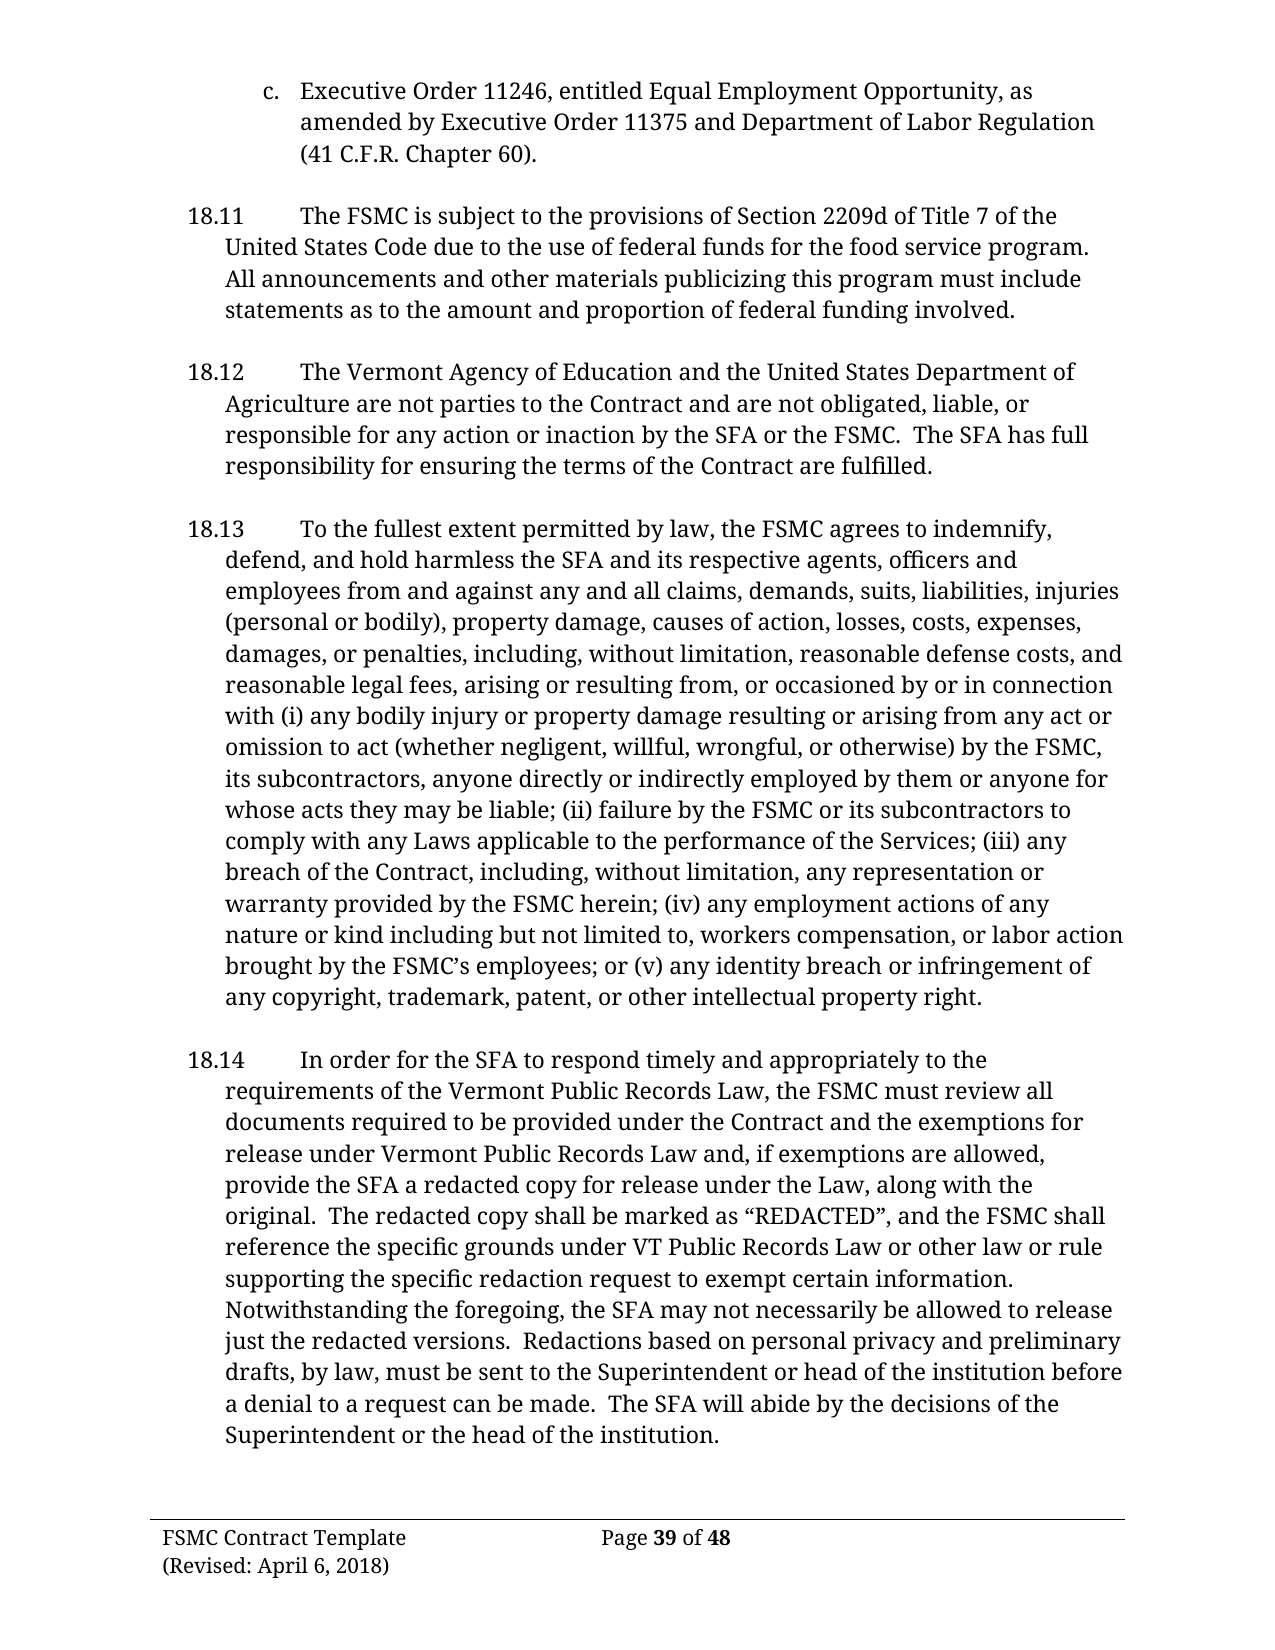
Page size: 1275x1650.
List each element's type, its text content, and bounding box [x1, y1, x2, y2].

list To the fullest extent permitted by law, the FSMC agrees to indemnify, defend, and hold harmless the SFA and its respective agents, officers and employees from and against any and all claims, demands, suits, liabilities, injuries (personal or bodily), property damage, causes of action, losses, costs, expenses, damages, or penalties, including, without limitation, reasonable defense costs, and reasonable legal fees, arising or resulting from, or occasioned by or in connection with (i) any bodily injury or property damage resulting or arising from any act or omission to act (whether negligent, willful, wrongful, or otherwise) by the FSMC, its subcontractors, anyone directly or indirectly employed by them or anyone for whose acts they may be liable; (ii) failure by the FSMC or its subcontractors to comply with any Laws applicable to the performance of the Services; (iii) any breach of the Contract, including, without limitation, any representation or warranty provided by the FSMC herein; (iv) any employment actions of any nature or kind including but not limited to, workers compensation, or labor action brought by the FSMC’s employees; or (v) any identity breach or infringement of any copyright, trademark, patent, or other intellectual property right. [187, 512, 1125, 1012]
list The Vermont Agency of Education and the United States Department of Agriculture are not parties to the Contract and are not obligated, liable, or responsible for any action or inaction by the SFA or the FSMC. The SFA has full responsibility for ensuring the terms of the Contract are fulfilled. [187, 356, 1125, 481]
list Executive Order 11246, entitled Equal Employment Opportunity, as amended by Executive Order 11375 and Department of Labor Regulation (41 C.F.R. Chapter 60). [262, 75, 1125, 169]
list The FSMC is subject to the provisions of Section 2209d of Title 7 of the United States Code due to the use of federal funds for the food service program. All announcements and other materials publicizing this program must include statements as to the amount and proportion of federal funding involved. [187, 200, 1125, 325]
list In order for the SFA to respond timely and appropriately to the requirements of the Vermont Public Records Law, the FSMC must review all documents required to be provided under the Contract and the exemptions for release under Vermont Public Records Law and, if exemptions are allowed, provide the SFA a redacted copy for release under the Law, along with the original. The redacted copy shall be marked as “REDACTED”, and the FSMC shall reference the specific grounds under VT Public Records Law or other law or rule supporting the specific redaction request to exempt certain information. Notwithstanding the foregoing, the SFA may not necessarily be allowed to release just the redacted versions. Redactions based on personal privacy and preliminary drafts, by law, must be sent to the Superintendent or head of the institution before a denial to a request can be made. The SFA will abide by the decisions of the Superintendent or the head of the institution. [187, 1044, 1125, 1450]
